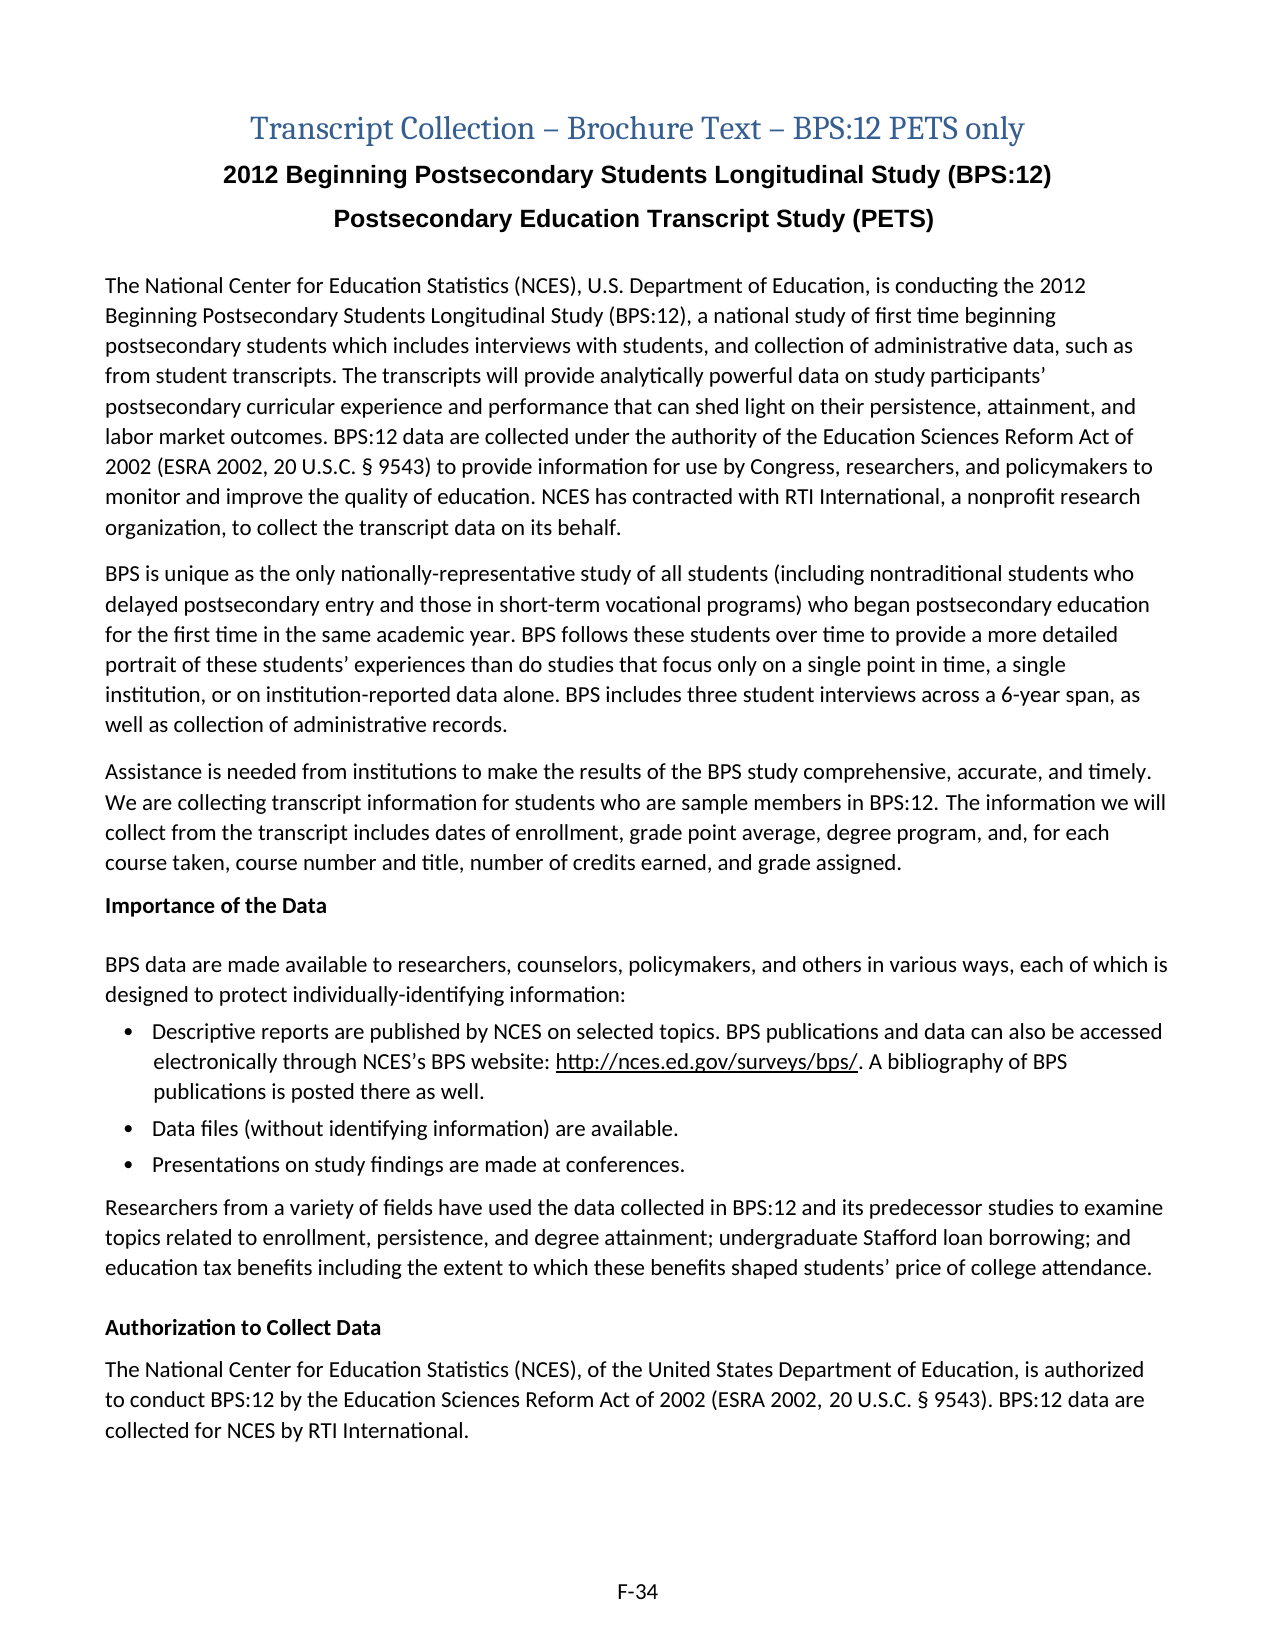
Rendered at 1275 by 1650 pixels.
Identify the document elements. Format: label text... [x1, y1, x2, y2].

text BPS is unique as the only nationally-representative study of all students (including nontraditional students who delayed postsecondary entry and those in short-term vocational programs) who began postsecondary education for the first time in the same academic year. BPS follows these students over time to provide a more detailed portrait of these students’ experiences than do studies that focus only on a single point in time, a single institution, or on institution-reported data alone. BPS includes three student interviews across a 6-year span, as well as collection of administrative records. [105, 559, 1170, 738]
text Assistance is needed from institutions to make the results of the BPS study comprehensive, accurate, and timely. We are collecting transcript information for students who are sample members in BPS:12. The information we will collect from the transcript includes dates of enrollment, grade point average, degree program, and, for each course taken, course number and title, number of credits earned, and grade assigned. [105, 757, 1170, 876]
text BPS data are made available to researchers, counselors, policymakers, and others in various ways, each of which is designed to protect individually-identifying information: [105, 950, 1170, 1008]
list Descriptive reports are published by NCES on selected topics. BPS publications and data can also be accessed electronically through NCES’s BPS website: http://nces.ed.gov/surveys/bps/. A bibliography of BPS publications is posted there as well. [124, 1017, 1170, 1105]
list Presentations on study findings are made at conferences. [124, 1150, 1170, 1178]
text Authorization to Collect Data [105, 1313, 1170, 1341]
list Data files (without identifying information) are available. [124, 1114, 1170, 1142]
text The National Center for Education Statistics (NCES), of the United States Department of Education, is authorized to conduct BPS:12 by the Education Sciences Reform Act of 2002 (ESRA 2002, 20 U.S.C. § 9543). BPS:12 data are collected for NCES by RTI International. [105, 1355, 1170, 1444]
subtitle Transcript Collection – Brochure Text – BPS:12 PETS only [105, 109, 1170, 147]
text Postsecondary Education Transcript Study (PETS) [105, 203, 1170, 262]
text Researchers from a variety of fields have used the data collected in BPS:12 and its predecessor studies to examine topics related to enrollment, persistence, and degree attainment; undergraduate Stafford loan borrowing; and education tax benefits including the extent to which these benefits shaped students’ price of college attendance. [105, 1193, 1170, 1281]
text The National Center for Education Statistics (NCES), U.S. Department of Education, is conducting the 2012 Beginning Postsecondary Students Longitudinal Study (BPS:12), a national study of first time beginning postsecondary students which includes interviews with students, and collection of administrative data, such as from student transcripts. The transcripts will provide analytically powerful data on study participants’ postsecondary curricular experience and performance that can shed light on their persistence, attainment, and labor market outcomes. BPS:12 data are collected under the authority of the Education Sciences Reform Act of 2002 (ESRA 2002, 20 U.S.C. § 9543) to provide information for use by Congress, researchers, and policymakers to monitor and improve the quality of education. NCES has contracted with RTI International, a nonprofit research organization, to collect the transcript data on its behalf. [105, 271, 1170, 541]
text 2012 Beginning Postsecondary Students Longitudinal Study (BPS:12) [105, 160, 1170, 189]
text Importance of the Data [105, 891, 1170, 919]
